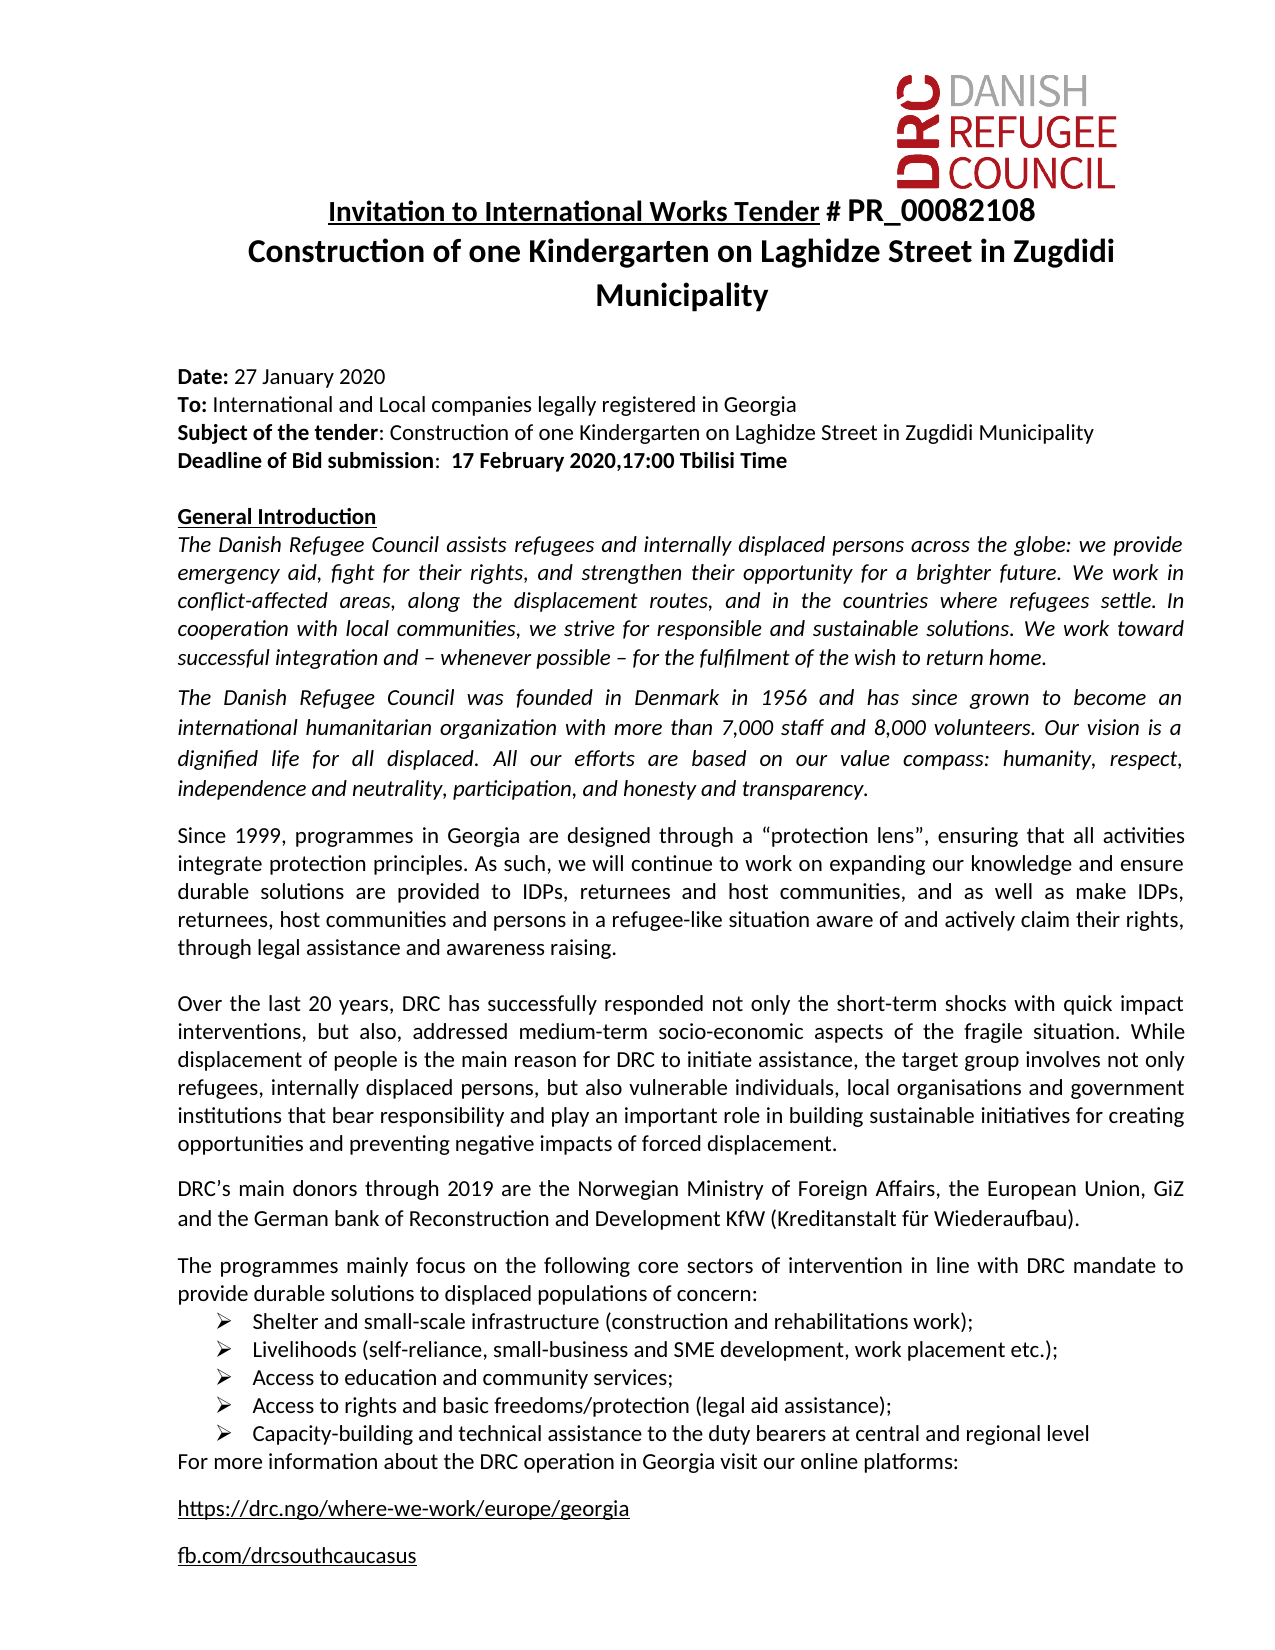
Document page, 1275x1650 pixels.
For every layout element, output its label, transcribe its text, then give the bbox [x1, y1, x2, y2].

text Subject of the tender: Construction of one Kindergarten on Laghidze Street in Zugdidi Municipality [177, 418, 1186, 446]
text The Danish Refugee Council was founded in Denmark in 1956 and has since grown to become an international humanitarian organization with more than 7,000 staff and 8,000 volunteers. Our vision is a dignified life for all displaced. All our efforts are based on our value compass: humanity, respect, independence and neutrality, participation, and honesty and transparency. [177, 683, 1186, 802]
list Access to rights and basic freedoms/protection (legal aid assistance); [215, 1391, 1186, 1419]
list Capacity-building and technical assistance to the duty bearers at central and regional level [215, 1419, 1186, 1447]
text For more information about the DRC operation in Georgia visit our online platforms: [177, 1447, 1186, 1475]
text https://drc.ngo/where-we-work/europe/georgia [177, 1494, 1186, 1522]
list Access to education and community services; [215, 1363, 1186, 1391]
text Deadline of Bid submission: 17 February 2020,17:00 Tbilisi Time [177, 446, 1186, 474]
text Since 1999, programmes in Georgia are designed through a “protection lens”, ensuring that all activities integrate protection principles. As such, we will continue to work on expanding our knowledge and ensure durable solutions are provided to IDPs, returnees and host communities, and as well as make IDPs, returnees, host communities and persons in a refugee-like situation aware of and actively claim their rights, through legal assistance and awareness raising. [177, 821, 1186, 961]
list Livelihoods (self-reliance, small-business and SME development, work placement etc.); [215, 1335, 1186, 1363]
text The Danish Refugee Council assists refugees and internally displaced persons across the globe: we provide emergency aid, fight for their rights, and strengthen their opportunity for a brighter future. We work in conflict-affected areas, along the displacement routes, and in the countries where refugees settle. In cooperation with local communities, we strive for responsible and sustainable solutions. We work toward successful integration and – whenever possible – for the fulfilment of the wish to return home. [177, 531, 1186, 671]
picture [896, 75, 1117, 189]
text The programmes mainly focus on the following core sectors of intervention in line with DRC mandate to provide durable solutions to displaced populations of concern: [177, 1251, 1186, 1307]
list Shelter and small-scale infrastructure (construction and rehabilitations work); [215, 1307, 1186, 1335]
text Date: 27 January 2020 [177, 362, 1186, 390]
text Construction of one Kindergarten on Laghidze Street in Zugdidi Municipality [177, 230, 1186, 314]
text Over the last 20 years, DRC has successfully responded not only the short-term shocks with quick impact interventions, but also, addressed medium-term socio-economic aspects of the fragile situation. While displacement of people is the main reason for DRC to initiate assistance, the target group involves not only refugees, internally displaced persons, but also vulnerable individuals, local organisations and government institutions that bear responsibility and play an important role in building sustainable initiatives for creating opportunities and preventing negative impacts of forced displacement. [177, 989, 1186, 1157]
text General Introduction [177, 502, 1186, 531]
text Invitation to International Works Tender # PR_00082108 [177, 189, 1186, 230]
text To: International and Local companies legally registered in Georgia [177, 390, 1186, 418]
text DRC’s main donors through 2019 are the Norwegian Ministry of Foreign Affairs, the European Union, GiZ and the German bank of Reconstruction and Development KfW (Kreditanstalt für Wiederaufbau). [177, 1174, 1186, 1232]
text fb.com/drcsouthcaucasus [177, 1541, 1186, 1569]
